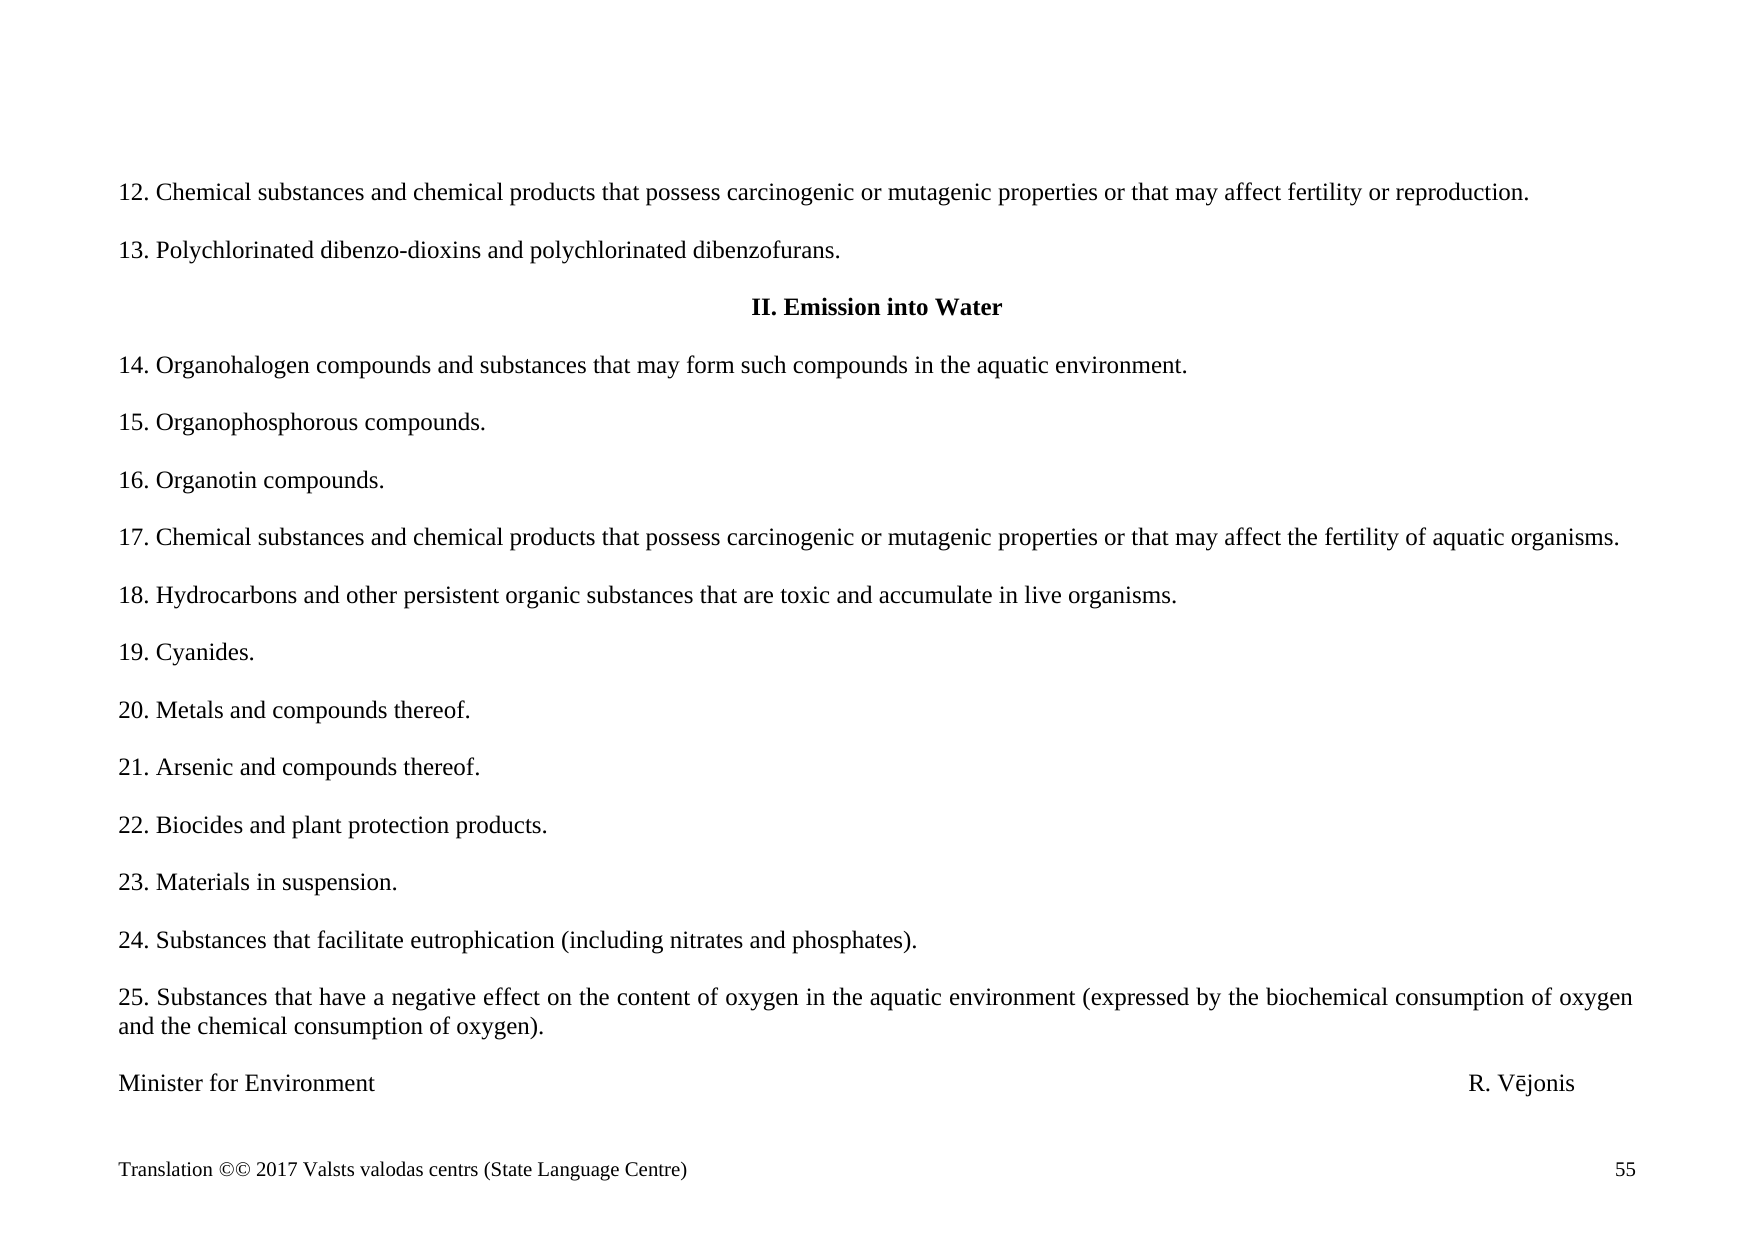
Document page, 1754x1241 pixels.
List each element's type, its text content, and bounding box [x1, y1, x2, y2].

text 23. Materials in suspension. [118, 867, 1636, 896]
text 21. Arsenic and compounds thereof. [118, 752, 1636, 781]
text 14. Organohalogen compounds and substances that may form such compounds in the aquatic environment. [118, 350, 1636, 378]
text Minister for Environment R. Vējonis [118, 1068, 1636, 1097]
text 20. Metals and compounds thereof. [118, 695, 1636, 723]
text 12. Chemical substances and chemical products that possess carcinogenic or mutagenic properties or that may affect fertility or reproduction. [118, 177, 1636, 206]
text 18. Hydrocarbons and other persistent organic substances that are toxic and accumulate in live organisms. [118, 580, 1636, 608]
text 16. Organotin compounds. [118, 465, 1636, 493]
text II. Emission into Water [118, 292, 1636, 321]
text 19. Cyanides. [118, 637, 1636, 666]
text 24. Substances that facilitate eutrophication (including nitrates and phosphates). [118, 925, 1636, 953]
text 17. Chemical substances and chemical products that possess carcinogenic or mutagenic properties or that may affect the fertility of aquatic organisms. [118, 522, 1636, 551]
text 22. Biocides and plant protection products. [118, 810, 1636, 838]
text 13. Polychlorinated dibenzo-dioxins and polychlorinated dibenzofurans. [118, 235, 1636, 263]
text 15. Organophosphorous compounds. [118, 407, 1636, 436]
text 25. Substances that have a negative effect on the content of oxygen in the aquatic environment (expressed by the biochemical consumption of oxygen and the chemical consumption of oxygen). [118, 982, 1636, 1040]
